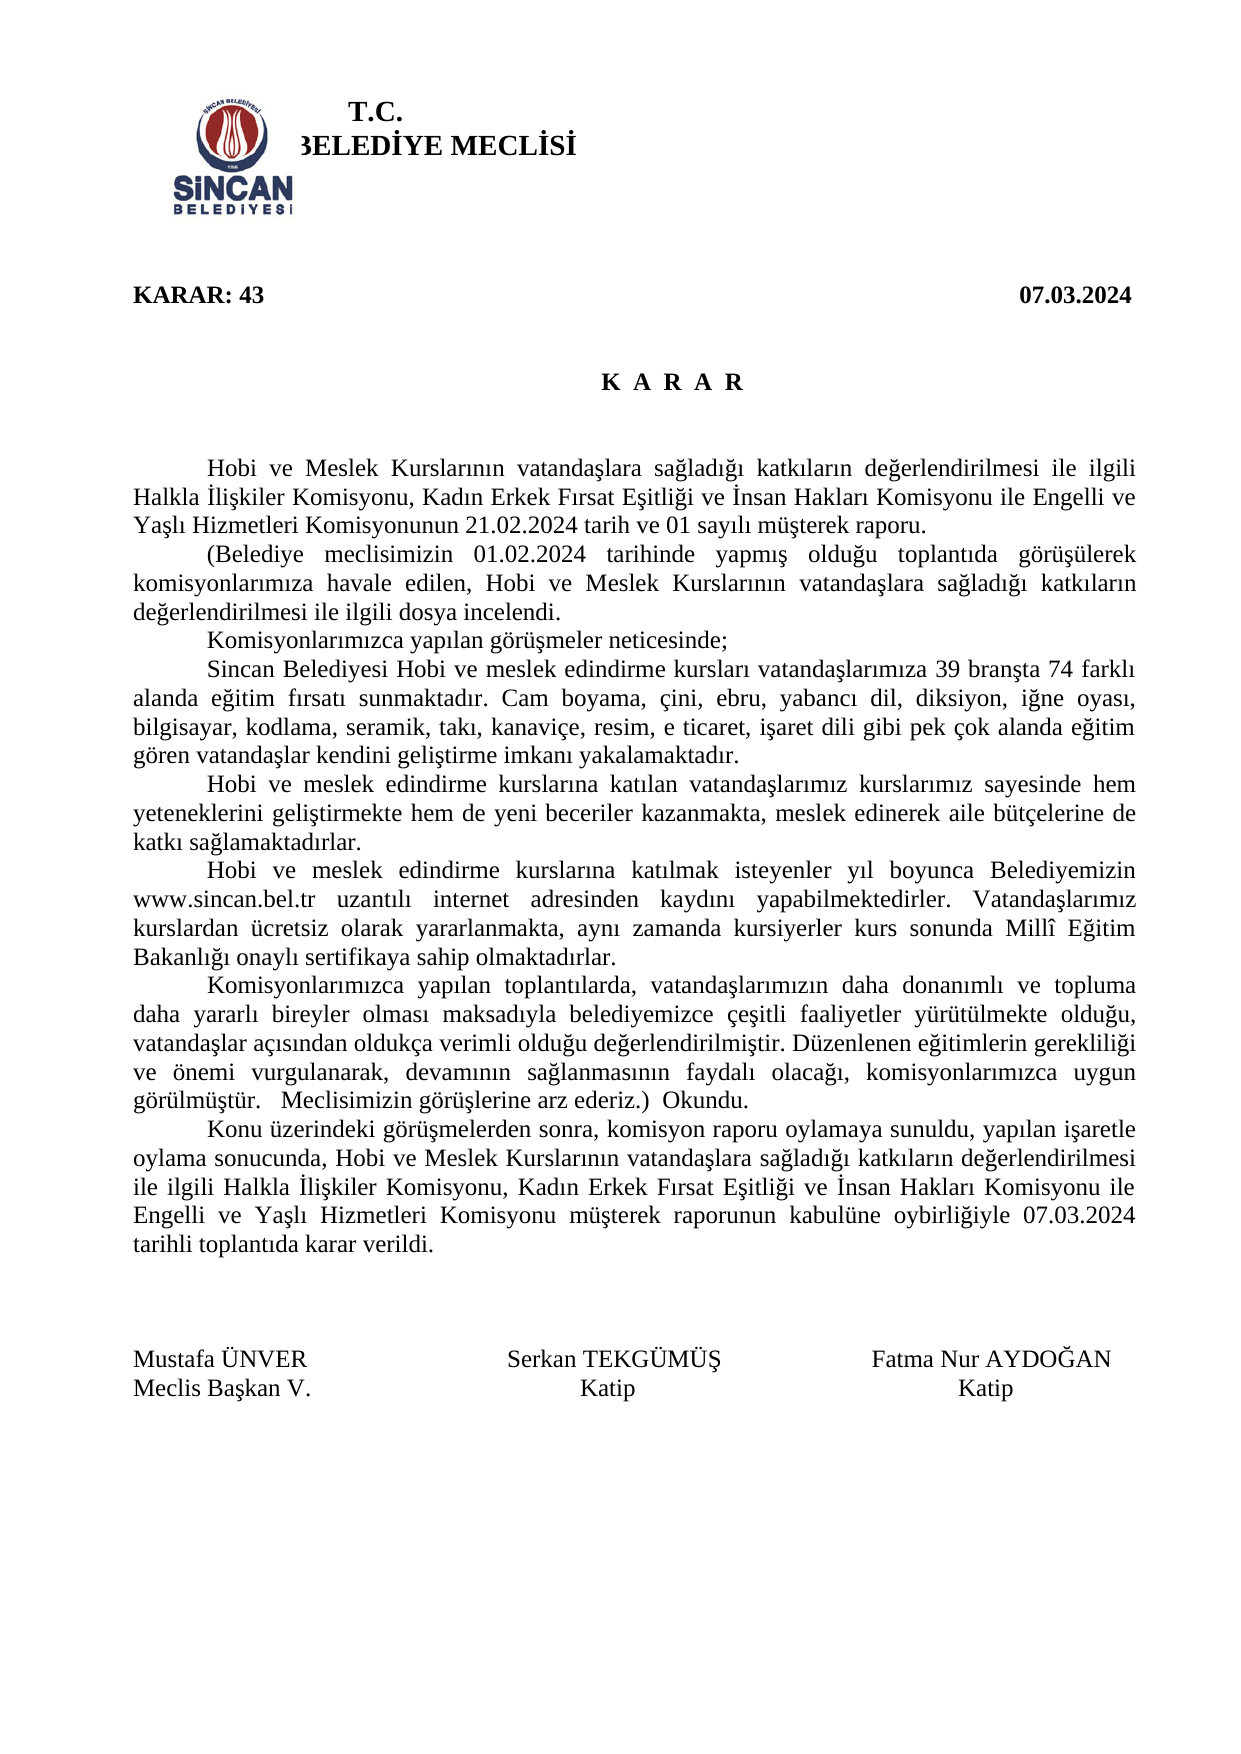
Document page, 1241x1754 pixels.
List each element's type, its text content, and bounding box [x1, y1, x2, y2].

text K A R A R [133, 367, 1137, 396]
text Hobi ve Meslek Kurslarının vatandaşlara sağladığı katkıların değerlendirilmesi ile ilgili Halkla İlişkiler Komisyonu, Kadın Erkek Fırsat Eşitliği ve İnsan Hakları Komisyonu ile Engelli ve Yaşlı Hizmetleri Komisyonunun 21.02.2024 tarih ve 01 sayılı müşterek raporu. [133, 453, 1137, 539]
text Sincan Belediyesi Hobi ve meslek edindirme kursları vatandaşlarımıza 39 branşta 74 farklı alanda eğitim fırsatı sunmaktadır. Cam boyama, çini, ebru, yabancı dil, diksiyon, iğne oyası, bilgisayar, kodlama, seramik, takı, kanaviçe, resim, e ticaret, işaret dili gibi pek çok alanda eğitim gören vatandaşlar kendini geliştirme imkanı yakalamaktadır. [133, 654, 1137, 769]
text (Belediye meclisimizin 01.02.2024 tarihinde yapmış olduğu toplantıda görüşülerek komisyonlarımıza havale edilen, Hobi ve Meslek Kurslarının vatandaşlara sağladığı katkıların değerlendirilmesi ile ilgili dosya incelendi. [133, 539, 1137, 626]
text Hobi ve meslek edindirme kurslarına katılan vatandaşlarımız kurslarımız sayesinde hem yeteneklerini geliştirmekte hem de yeni beceriler kazanmakta, meslek edinerek aile bütçelerine de katkı sağlamaktadırlar. [133, 769, 1137, 856]
text Meclis Başkan V. Katip Katip [133, 1373, 1137, 1402]
text Hobi ve meslek edindirme kurslarına katılmak isteyenler yıl boyunca Belediyemizin www.sincan.bel.tr uzantılı internet adresinden kaydını yapabilmektedirler. Vatandaşlarımız kurslardan ücretsiz olarak yararlanmakta, aynı zamanda kursiyerler kurs sonunda Millî Eğitim Bakanlığı onaylı sertifikaya sahip olmaktadırlar. [133, 856, 1137, 971]
text Komisyonlarımızca yapılan görüşmeler neticesinde; [133, 626, 1137, 654]
picture [164, 87, 302, 224]
text Mustafa ÜNVER Serkan TEKGÜMÜŞ Fatma Nur AYDOĞAN [133, 1344, 1137, 1373]
text Komisyonlarımızca yapılan toplantılarda, vatandaşlarımızın daha donanımlı ve topluma daha yararlı bireyler olması maksadıyla belediyemizce çeşitli faaliyetler yürütülmekte olduğu, vatandaşlar açısından oldukça verimli olduğu değerlendirilmiştir. Düzenlenen eğitimlerin gerekliliği ve önemi vurgulanarak, devamının sağlanmasının faydalı olacağı, komisyonlarımızca uygun görülmüştür. Meclisimizin görüşlerine arz ederiz.) Okundu. [133, 971, 1137, 1114]
text Konu üzerindeki görüşmelerden sonra, komisyon raporu oylamaya sunuldu, yapılan işaretle oylama sonucunda, Hobi ve Meslek Kurslarının vatandaşlara sağladığı katkıların değerlendirilmesi ile ilgili Halkla İlişkiler Komisyonu, Kadın Erkek Fırsat Eşitliği ve İnsan Hakları Komisyonu ile Engelli ve Yaşlı Hizmetleri Komisyonu müşterek raporunun kabulüne oybirliğiyle 07.03.2024 tarihli toplantıda karar verildi. [133, 1114, 1137, 1258]
